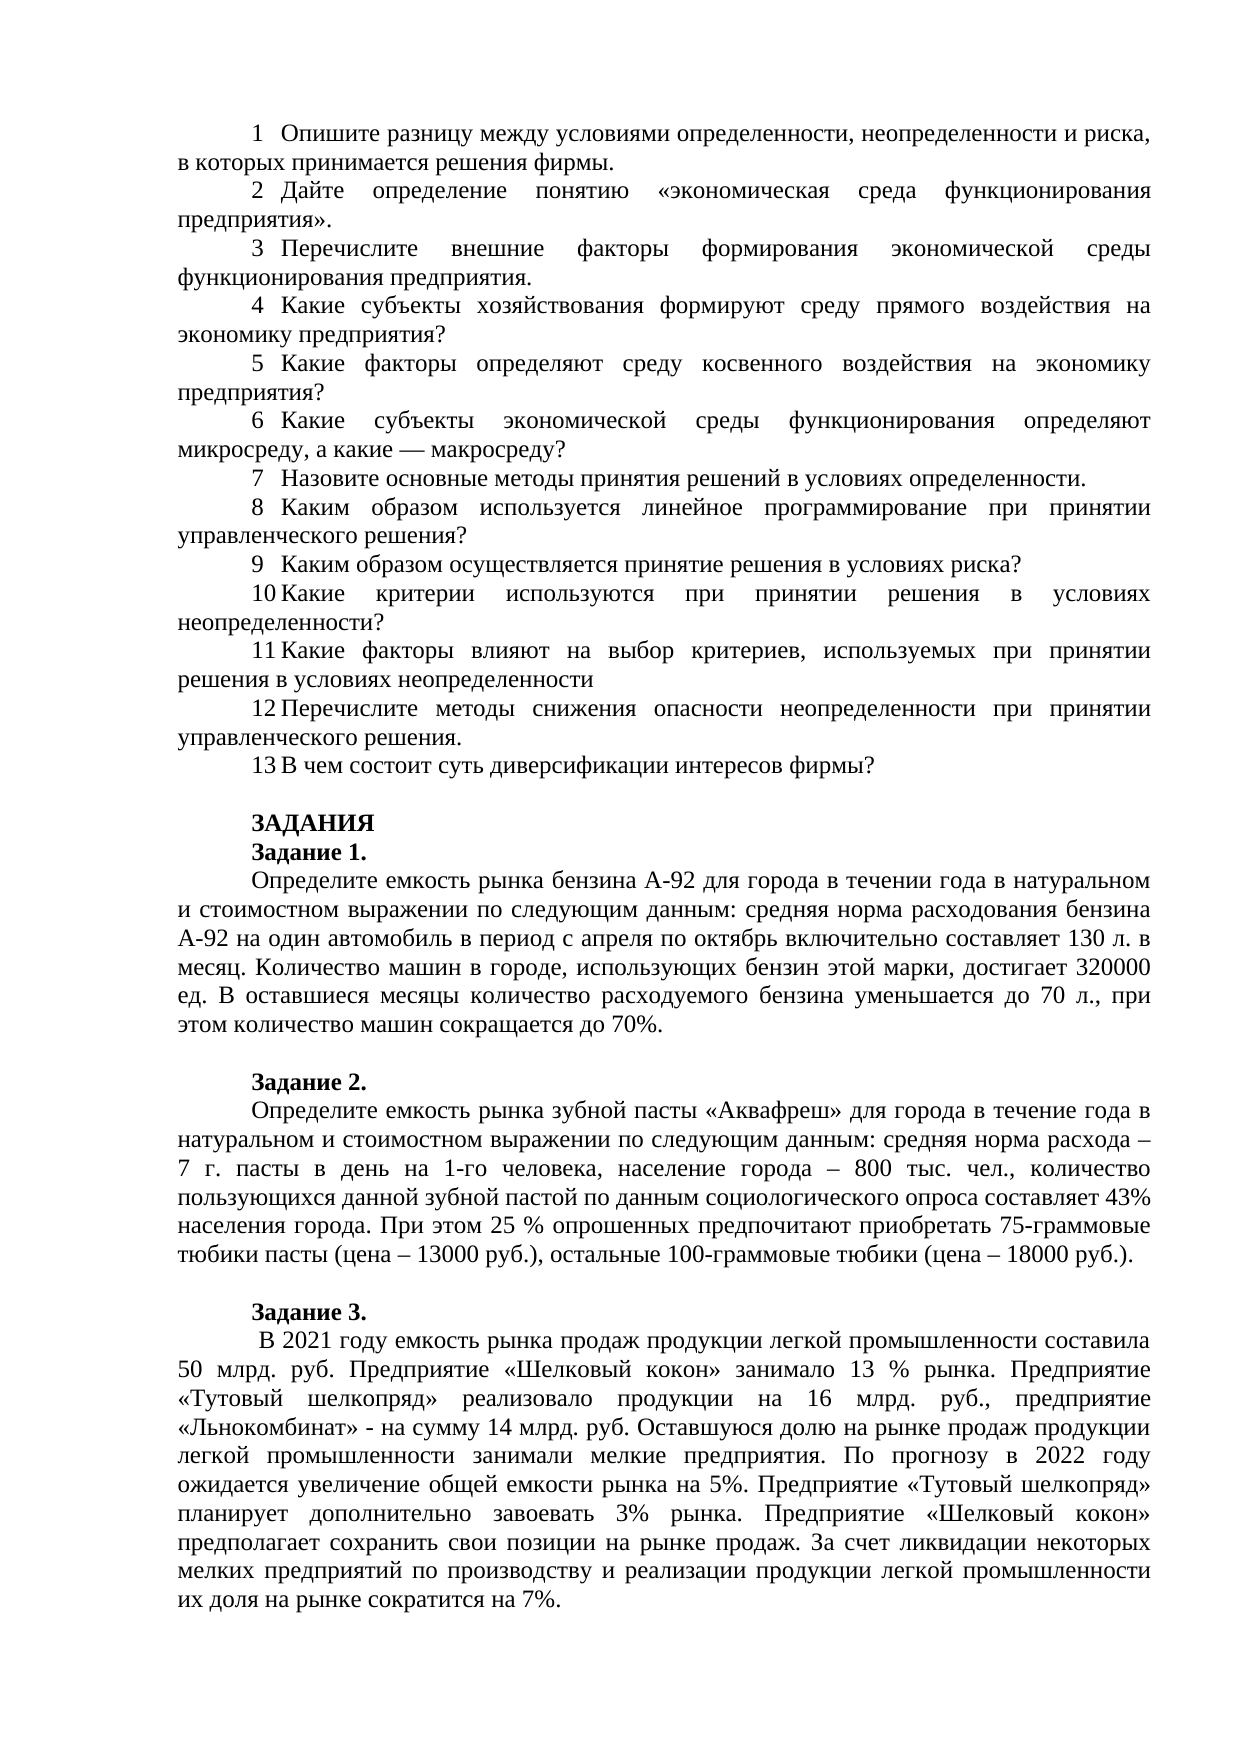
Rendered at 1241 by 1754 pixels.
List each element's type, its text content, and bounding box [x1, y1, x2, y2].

list Опишите разницу между условиями определенности, неопределенности и риска, в которых принимается решения фирмы. [177, 118, 1152, 176]
list Каким образом используется линейное программирование при принятии управленческого решения? [177, 492, 1152, 549]
list Какие субъекты хозяйствования формируют среду прямого воздействия на экономику предприятия? [177, 291, 1152, 348]
list Каким образом осуществляется принятие решения в условиях риска? [177, 549, 1152, 578]
list В чем состоит суть диверсификации интересов фирмы? [177, 751, 1152, 779]
list Какие субъекты экономической среды функционирования определяют микросреду, а какие — макросреду? [177, 406, 1152, 463]
text Задания [177, 808, 1152, 837]
list Перечислите внешние факторы формирования экономической среды функционирования предприятия. [177, 233, 1152, 291]
list Дайте определение понятию «экономическая среда функционирования предприятия». [177, 176, 1152, 233]
list Назовите основные методы принятия решений в условиях определенности. [177, 463, 1152, 492]
text Определите емкость рынка бензина А-92 для города в течении года в натуральном и стоимостном выражении по следующим данным: средняя норма расходования бензина А-92 на один автомобиль в период с апреля по октябрь включительно составляет . в месяц. Количество машин в городе, использующих бензин этой марки, достигает 320000 ед. В оставшиеся месяцы количество расходуемого бензина уменьшается до ., при этом количество машин сокращается до 70%. [177, 866, 1152, 1038]
list Какие критерии используются при принятии решения в условиях неопределенности? [177, 578, 1152, 636]
text Задание 1. [177, 837, 1152, 866]
text Задание 3. [177, 1297, 1152, 1326]
text Задание 2. [177, 1067, 1152, 1096]
text В 2021 году емкость рынка продаж продукции легкой промышленности составила 50 млрд. руб. Предприятие «Шелковый кокон» занимало 13 % рынка. Предприятие «Тутовый шелкопряд» реализовало продукции на 16 млрд. руб., предприятие «Льнокомбинат» - на сумму 14 млрд. руб. Оставшуюся долю на рынке продаж продукции легкой промышленности занимали мелкие предприятия. По прогнозу в 2022 году ожидается увеличение общей емкости рынка на 5%. Предприятие «Тутовый шелкопряд» планирует дополнительно завоевать 3% рынка. Предприятие «Шелковый кокон» предполагает сохранить свои позиции на рынке продаж. За счет ликвидации некоторых мелких предприятий по производству и реализации продукции легкой промышленности их доля на рынке сократится на 7%. [177, 1326, 1152, 1613]
text Определите емкость рынка зубной пасты «Аквафреш» для города в течение года в натуральном и стоимостном выражении по следующим данным: средняя норма расхода – . пасты в день на 1-го человека, население города – 800 тыс. чел., количество пользующихся данной зубной пастой по данным социологического опроса составляет 43% населения города. При этом 25 % опрошенных предпочитают приобретать 75-граммовые тюбики пасты (цена – 13000 руб.), остальные 100-граммовые тюбики (цена – 18000 руб.). [177, 1096, 1152, 1268]
list Какие факторы определяют среду косвенного воздействия на экономику предприятия? [177, 348, 1152, 406]
list Какие факторы влияют на выбор критериев, используемых при принятии решения в условиях неопределенности [177, 636, 1152, 693]
list Перечислите методы снижения опасности неопределенности при принятии управленческого решения. [177, 693, 1152, 751]
